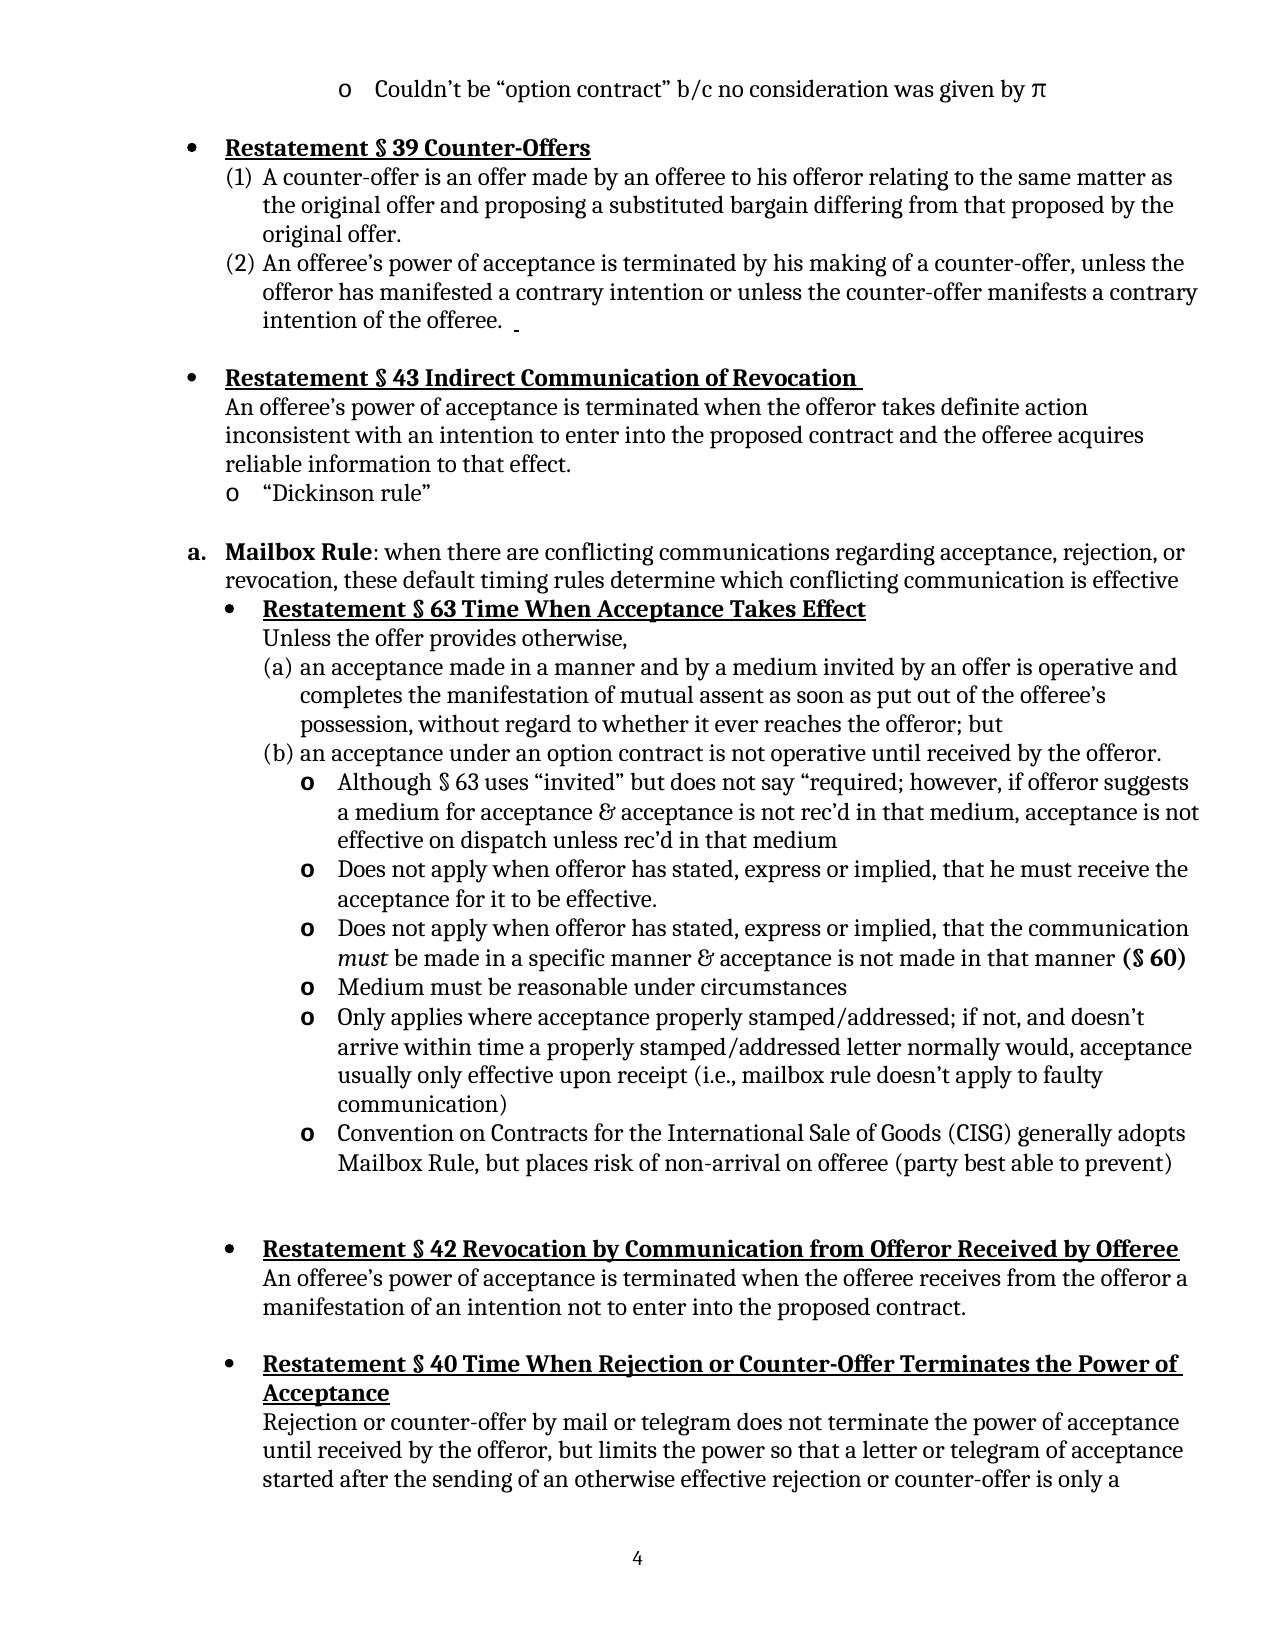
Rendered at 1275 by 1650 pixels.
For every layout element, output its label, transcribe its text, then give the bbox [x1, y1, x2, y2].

list Unless the offer provides otherwise, [262, 624, 1200, 652]
list Only applies where acceptance properly stamped/addressed; if not, and doesn’t arrive within time a properly stamped/addressed letter normally would, acceptance usually only effective upon receipt (i.e., mailbox rule doesn’t apply to faulty communication) [300, 1002, 1200, 1119]
list Couldn’t be “option contract” b/c no consideration was given by π [337, 75, 1200, 105]
list Restatement § 43 Indirect Communication of Revocation [187, 364, 1200, 392]
list An offeree’s power of acceptance is terminated when the offeree receives from the offeror a manifestation of an intention not to enter into the proposed contract. [262, 1264, 1200, 1321]
list Mailbox Rule: when there are conflicting communications regarding acceptance, rejection, or revocation, these default timing rules determine which conflicting communication is effective [187, 537, 1200, 595]
list Restatement § 40 Time When Rejection or Counter-Offer Terminates the Power of Acceptance [225, 1350, 1200, 1407]
list Restatement § 42 Revocation by Communication from Offeror Received by Offeree [225, 1235, 1200, 1264]
list Does not apply when offeror has stated, express or implied, that the communication must be made in a specific manner & acceptance is not made in that manner (§ 60) [300, 914, 1200, 972]
list “Dickinson rule” [225, 479, 1200, 509]
list Restatement § 63 Time When Acceptance Takes Effect [225, 595, 1200, 624]
list Although § 63 uses “invited” but does not say “required; however, if offeror suggests a medium for acceptance & acceptance is not rec’d in that medium, acceptance is not effective on dispatch unless rec’d in that medium [300, 767, 1200, 855]
list Convention on Contracts for the International Sale of Goods (CISG) generally adopts Mailbox Rule, but places risk of non-arrival on offeree (party best able to prevent) [300, 1119, 1200, 1177]
list Does not apply when offeror has stated, express or implied, that he must receive the acceptance for it to be effective. [300, 855, 1200, 914]
text An offeree’s power of acceptance is terminated when the offeror takes definite action inconsistent with an intention to enter into the proposed contract and the offeree acquires reliable information to that effect. [225, 392, 1200, 479]
list Medium must be reasonable under circumstances [300, 972, 1200, 1002]
list an acceptance under an option contract is not operative until received by the offeror. [262, 739, 1200, 767]
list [262, 1407, 1200, 1494]
list A counter-offer is an offer made by an offeree to his offeror relating to the same matter as the original offer and proposing a substituted bargain differing from that proposed by the original offer. [225, 162, 1200, 249]
list an acceptance made in a manner and by a medium invited by an offer is operative and completes the manifestation of mutual assent as soon as put out of the offeree’s possession, without regard to whether it ever reaches the offeror; but [262, 652, 1200, 739]
list An offeree’s power of acceptance is terminated by his making of a counter-offer, unless the offeror has manifested a contrary intention or unless the counter-offer manifests a contrary intention of the offeree. [225, 249, 1200, 335]
list Restatement § 39 Counter-Offers [187, 134, 1200, 162]
